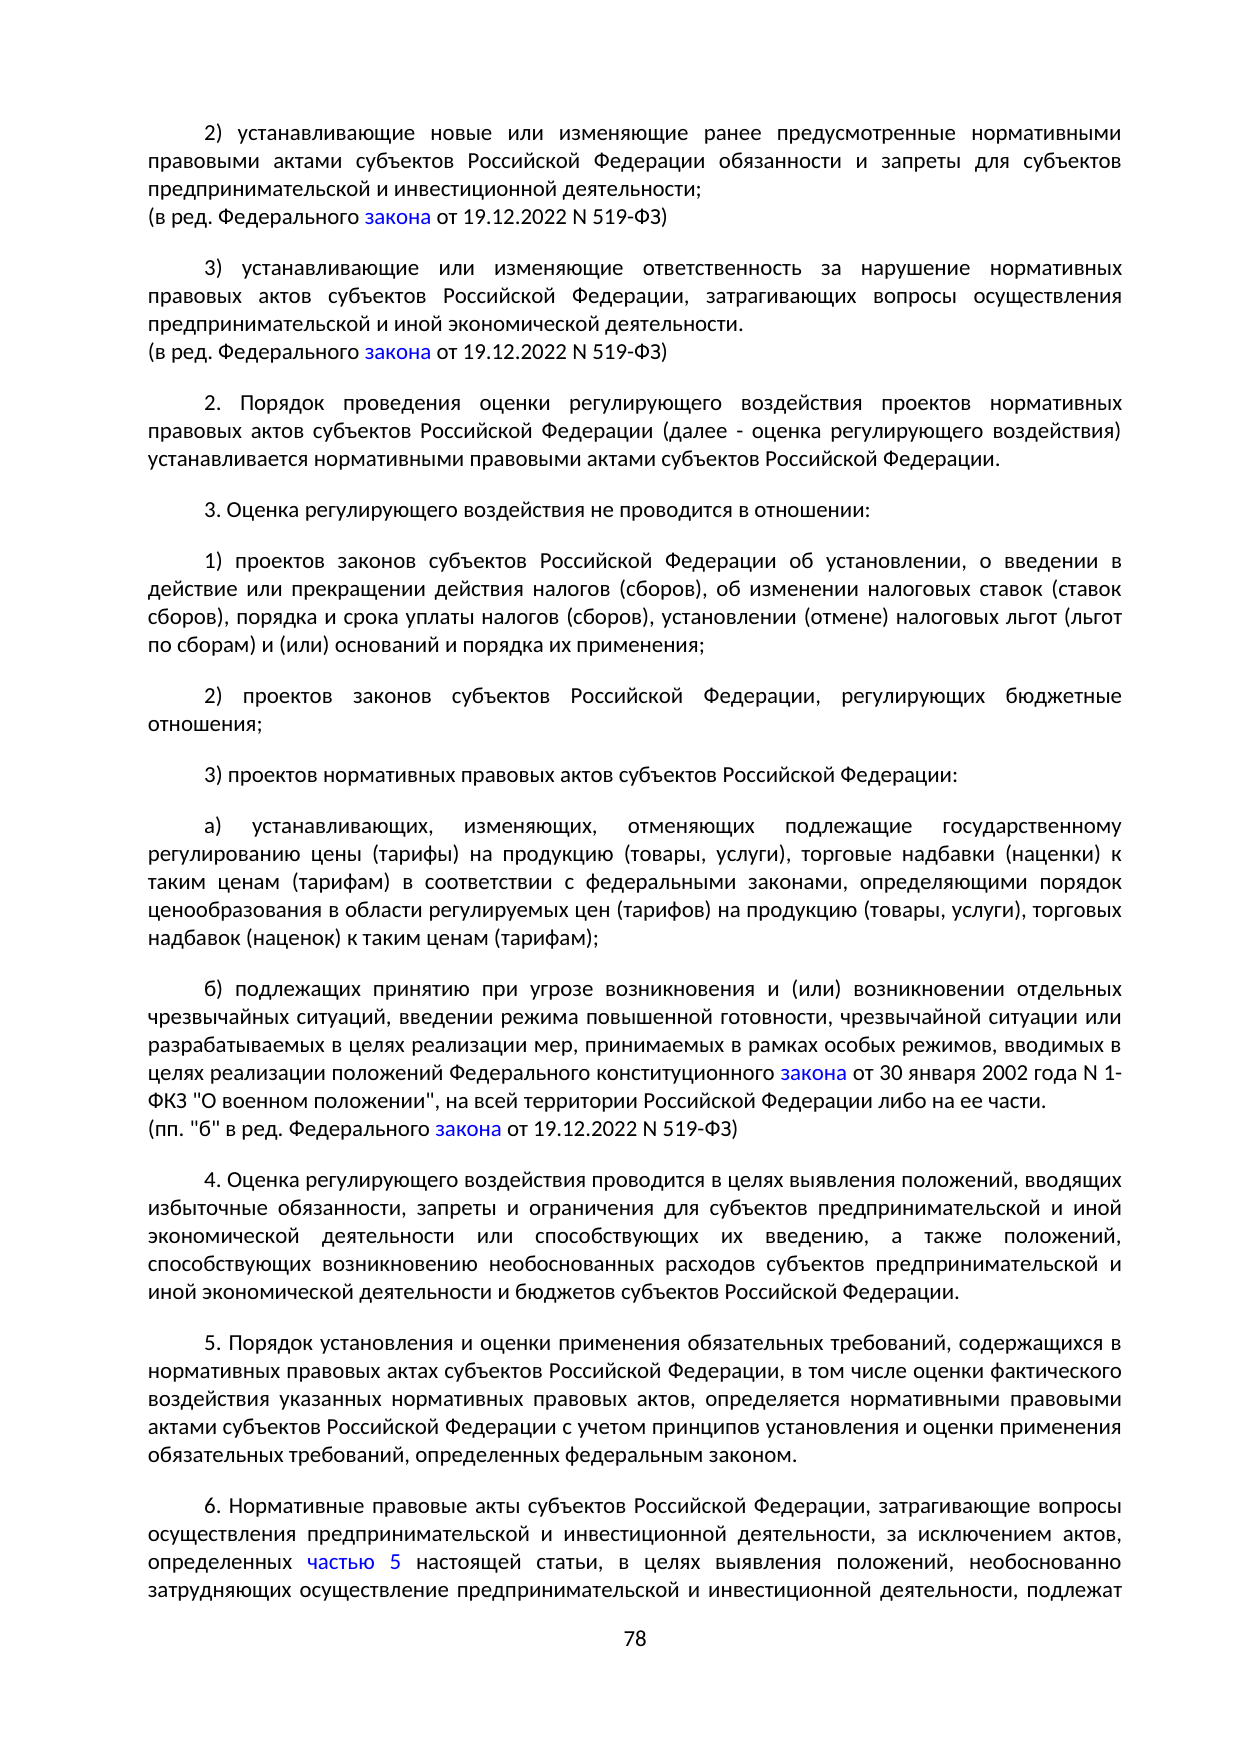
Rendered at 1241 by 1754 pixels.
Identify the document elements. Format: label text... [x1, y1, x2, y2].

text 2. Порядок проведения оценки регулирующего воздействия проектов нормативных правовых актов субъектов Российской Федерации (далее - оценка регулирующего воздействия) устанавливается нормативными правовыми актами субъектов Российской Федерации. [148, 388, 1122, 472]
text 3) проектов нормативных правовых актов субъектов Российской Федерации: [148, 760, 1122, 788]
text (в ред. Федерального закона от 19.12.2022 N 519-ФЗ) [148, 202, 1122, 230]
text а) устанавливающих, изменяющих, отменяющих подлежащие государственному регулированию цены (тарифы) на продукцию (товары, услуги), торговые надбавки (наценки) к таким ценам (тарифам) в соответствии с федеральными законами, определяющими порядок ценообразования в области регулируемых цен (тарифов) на продукцию (товары, услуги), торговых надбавок (наценок) к таким ценам (тарифам); [148, 811, 1122, 951]
text 5. Порядок установления и оценки применения обязательных требований, содержащихся в нормативных правовых актах субъектов Российской Федерации, в том числе оценки фактического воздействия указанных нормативных правовых актов, определяется нормативными правовыми актами субъектов Российской Федерации с учетом принципов установления и оценки применения обязательных требований, определенных федеральным законом. [148, 1328, 1122, 1468]
text 3) устанавливающие или изменяющие ответственность за нарушение нормативных правовых актов субъектов Российской Федерации, затрагивающих вопросы осуществления предпринимательской и иной экономической деятельности. [148, 253, 1122, 337]
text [148, 1491, 1122, 1603]
text 1) проектов законов субъектов Российской Федерации об установлении, о введении в действие или прекращении действия налогов (сборов), об изменении налоговых ставок (ставок сборов), порядка и срока уплаты налогов (сборов), установлении (отмене) налоговых льгот (льгот по сборам) и (или) оснований и порядка их применения; [148, 546, 1122, 658]
text (в ред. Федерального закона от 19.12.2022 N 519-ФЗ) [148, 337, 1122, 365]
text б) подлежащих принятию при угрозе возникновения и (или) возникновении отдельных чрезвычайных ситуаций, введении режима повышенной готовности, чрезвычайной ситуации или разрабатываемых в целях реализации мер, принимаемых в рамках особых режимов, вводимых в целях реализации положений Федерального конституционного закона от 30 января 2002 года N 1-ФКЗ "О военном положении", на всей территории Российской Федерации либо на ее части. [148, 974, 1122, 1114]
text 4. Оценка регулирующего воздействия проводится в целях выявления положений, вводящих избыточные обязанности, запреты и ограничения для субъектов предпринимательской и иной экономической деятельности или способствующих их введению, а также положений, способствующих возникновению необоснованных расходов субъектов предпринимательской и иной экономической деятельности и бюджетов субъектов Российской Федерации. [148, 1165, 1122, 1305]
text 2) устанавливающие новые или изменяющие ранее предусмотренные нормативными правовыми актами субъектов Российской Федерации обязанности и запреты для субъектов предпринимательской и инвестиционной деятельности; [148, 118, 1122, 202]
text (пп. "б" в ред. Федерального закона от 19.12.2022 N 519-ФЗ) [148, 1114, 1122, 1142]
text 2) проектов законов субъектов Российской Федерации, регулирующих бюджетные отношения; [148, 681, 1122, 737]
text 3. Оценка регулирующего воздействия не проводится в отношении: [148, 495, 1122, 523]
